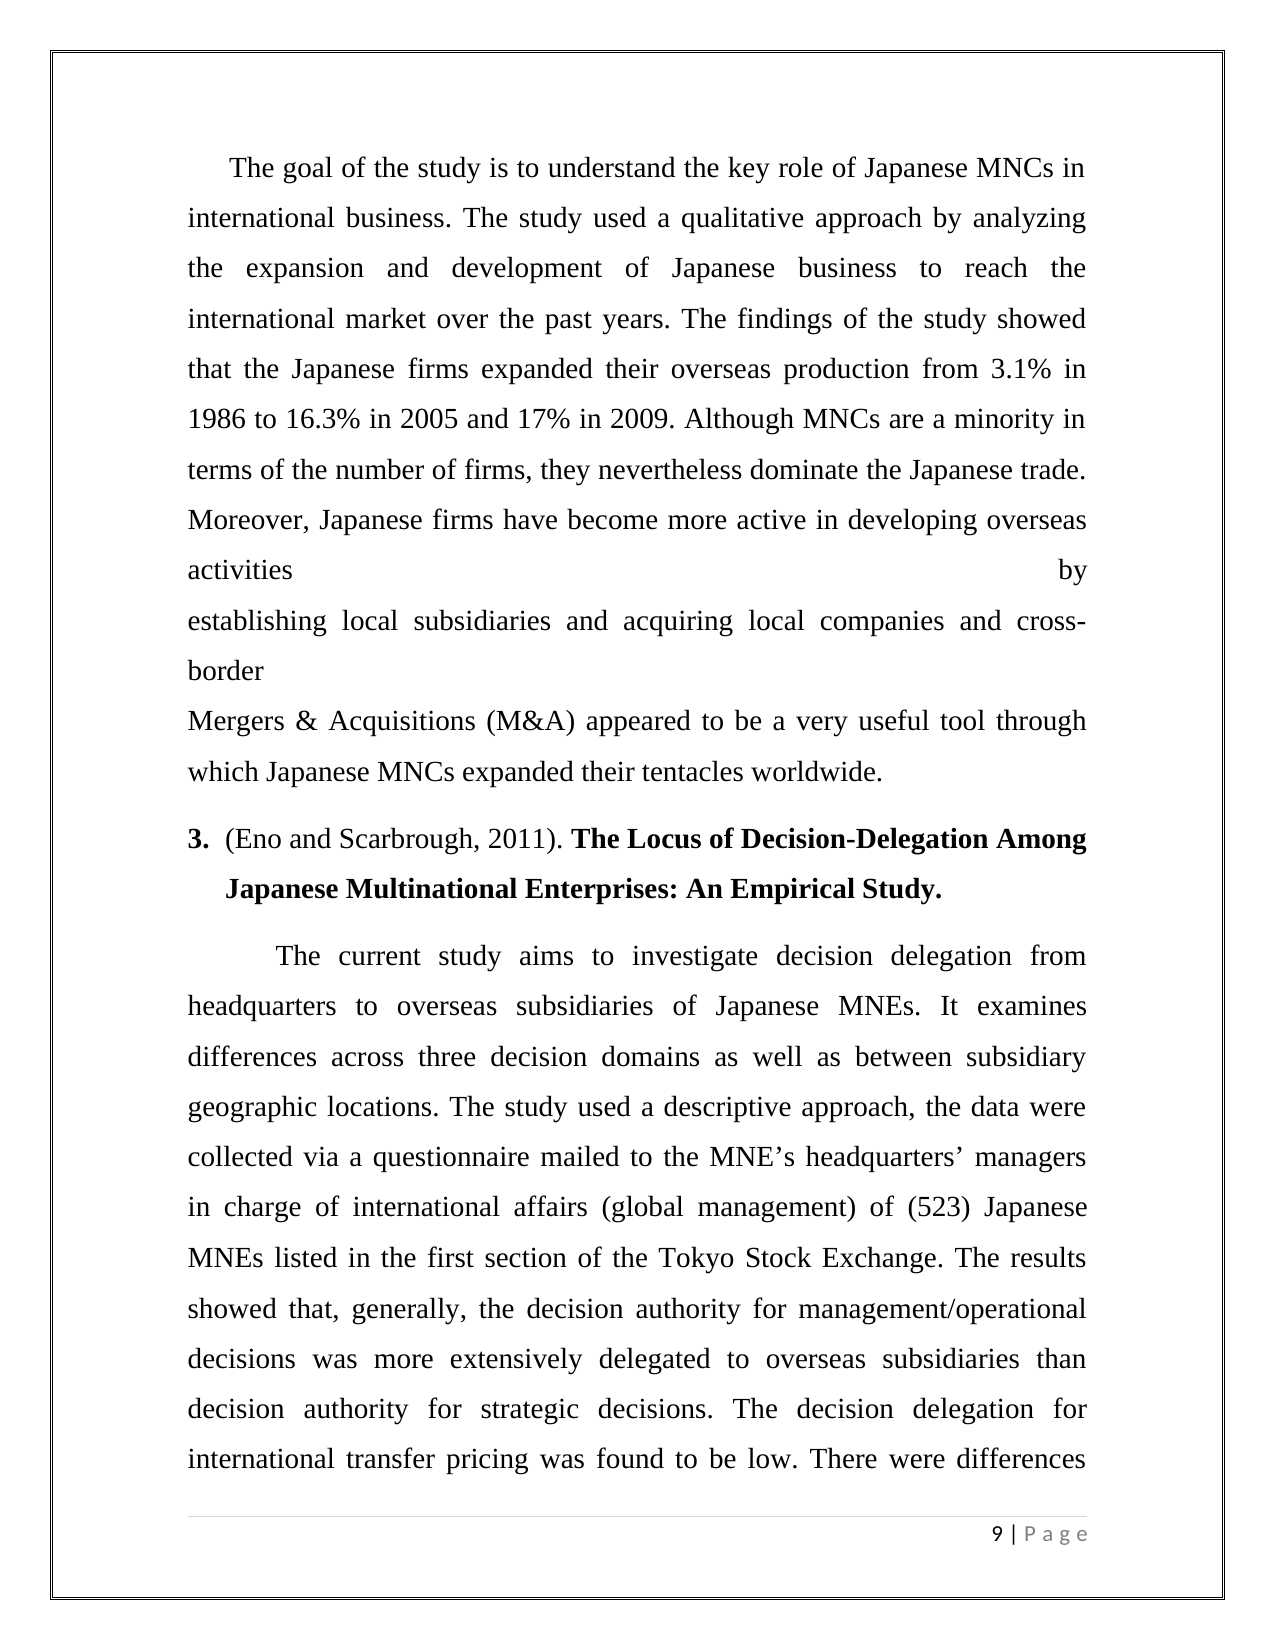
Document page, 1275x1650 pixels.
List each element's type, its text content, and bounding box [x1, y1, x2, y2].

text The goal of the study is to understand the key role of Japanese MNCs in international business. The study used a qualitative approach by analyzing the expansion and development of Japanese business to reach the international market over the past years. The findings of the study showed that the Japanese firms expanded their overseas production from 3.1% in 1986 to 16.3% in 2005 and 17% in 2009. Although MNCs are a minority in terms of the number of firms, they nevertheless dominate the Japanese trade. Moreover, Japanese firms have become more active in developing overseas activities by establishing local subsidiaries and acquiring local companies and cross-border Mergers & Acquisitions (M&A) appeared to be a very useful tool through which Japanese MNCs expanded their tentacles worldwide. [187, 150, 1087, 787]
list (Eno and Scarbrough, 2011). The Locus of Decision-Delegation Among Japanese Multinational Enterprises: An Empirical Study. [187, 821, 1087, 904]
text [187, 938, 1087, 1475]
